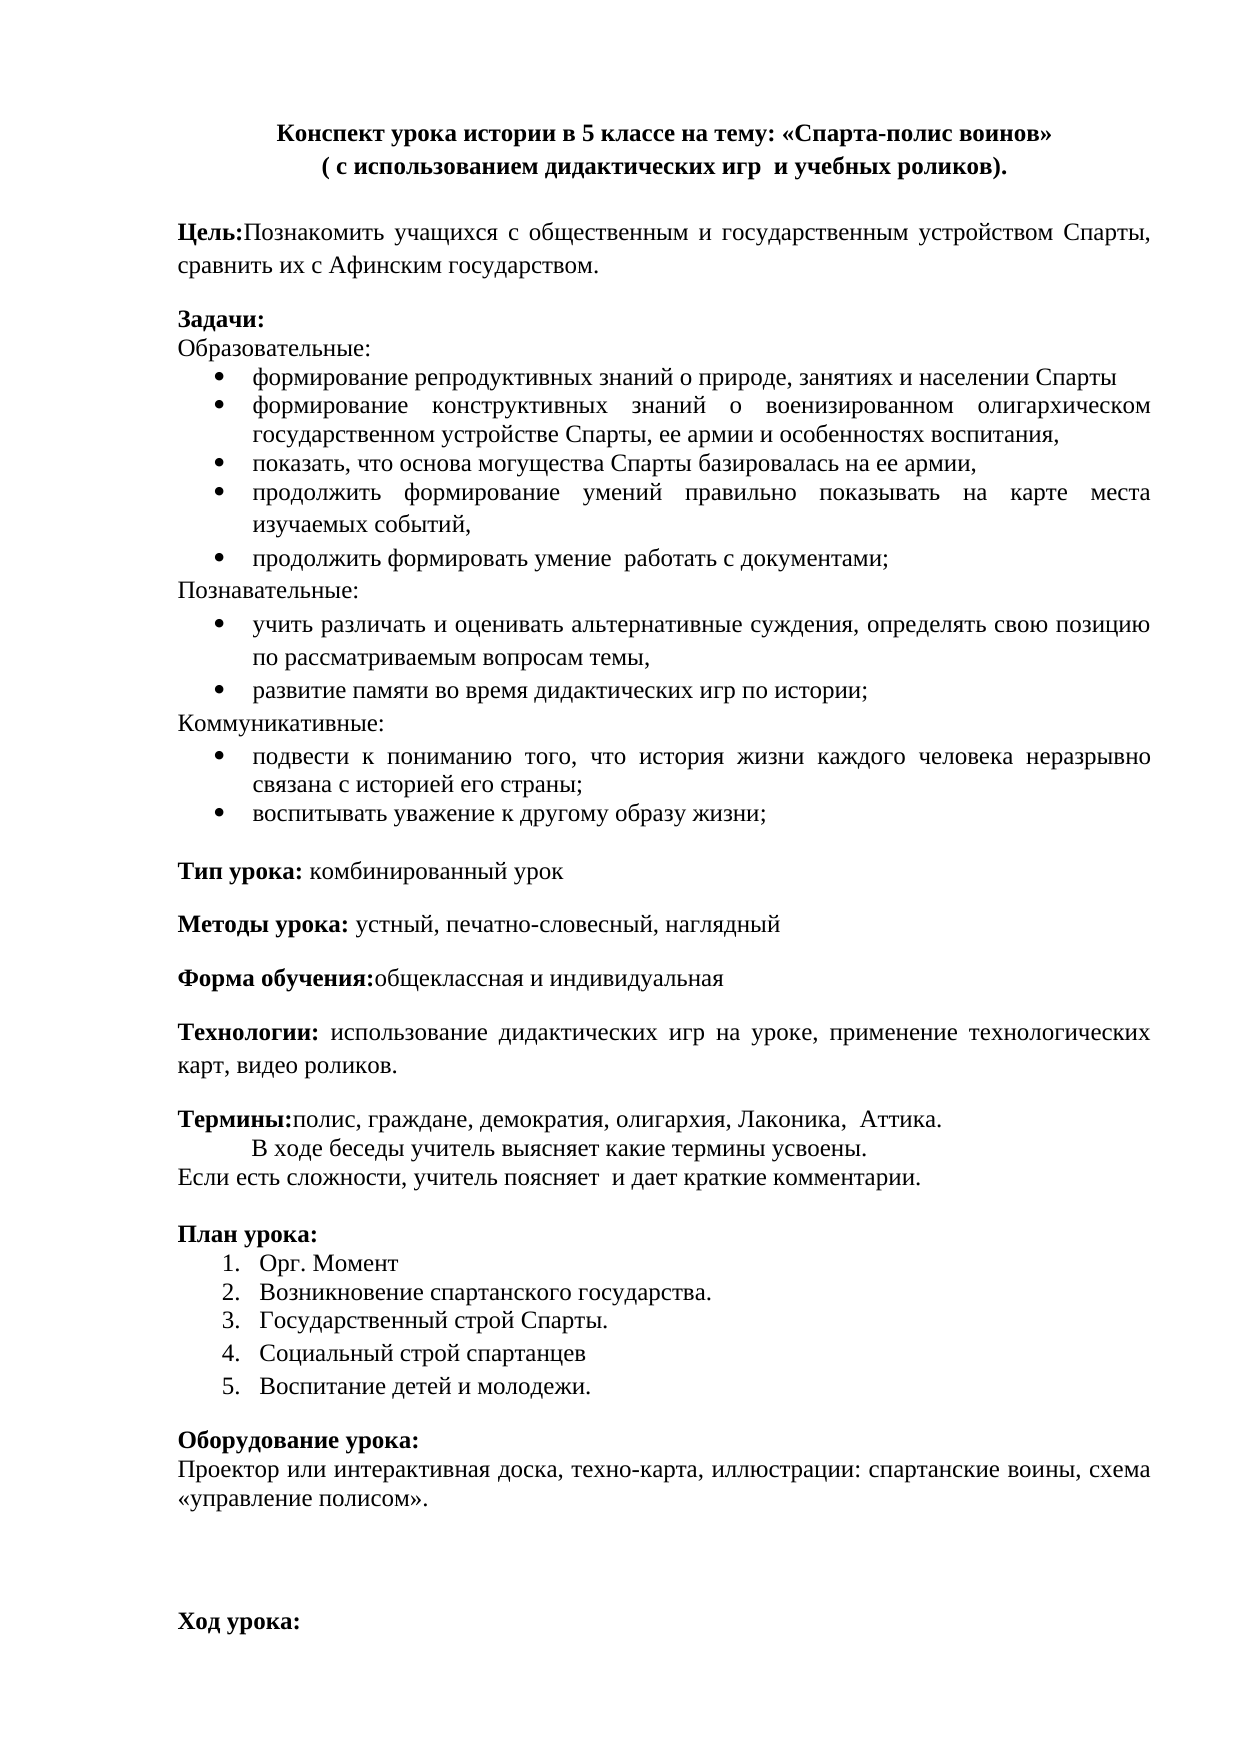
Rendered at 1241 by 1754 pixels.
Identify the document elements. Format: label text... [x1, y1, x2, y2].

list Коммуникативные: [177, 708, 1152, 736]
list показать, что основа могущества Спарты базировалась на ее армии, [215, 448, 1152, 477]
text Технологии: использование дидактических игр на уроке, применение технологических карт, видео роликов. [177, 1017, 1152, 1079]
list Возникновение спартанского государства. [222, 1277, 1152, 1305]
text Задачи: [177, 304, 1152, 333]
list развитие памяти во время дидактических игр по истории; [215, 675, 1152, 703]
text Термины:полис, граждане, демократия, олигархия, Лаконика, Аттика. [177, 1104, 1152, 1133]
list воспитывать уважение к другому образу жизни; [215, 798, 1152, 827]
text Если есть сложности, учитель поясняет и дает краткие комментарии. [177, 1162, 1152, 1190]
list формирование репродуктивных знаний о природе, занятиях и населении Спарты [215, 362, 1152, 390]
list Орг. Момент [222, 1248, 1152, 1277]
text Образовательные: [177, 333, 1152, 362]
list формирование конструктивных знаний о военизированном олигархическом государственном устройстве Спарты, ее армии и особенностях воспитания, [215, 390, 1152, 448]
text Конспект урока истории в 5 классе на тему: «Спарта-полис воинов» [177, 118, 1152, 147]
text Методы урока: устный, печатно-словесный, наглядный [177, 909, 1152, 938]
text Проектор или интерактивная доска, техно-карта, иллюстрации: спартанские воины, схема «управление полисом». [177, 1454, 1152, 1512]
text Цель:Познакомить учащихся с общественным и государственным устройством Спарты, сравнить их с Афинским государством. [177, 217, 1152, 279]
text ( с использованием дидактических игр и учебных роликов). [177, 151, 1152, 180]
text Форма обучения:общеклассная и индивидуальная [177, 963, 1152, 992]
list учить различать и оценивать альтернативные суждения, определять свою позицию по рассматриваемым вопросам темы, [215, 609, 1152, 670]
text Оборудование урока: [177, 1425, 1152, 1454]
text Ход урока: [177, 1606, 1152, 1635]
text В ходе беседы учитель выясняет какие термины усвоены. [177, 1133, 1152, 1162]
list Познавательные: [177, 576, 1152, 604]
list Государственный строй Спарты. [222, 1305, 1152, 1334]
list Воспитание детей и молодежи. [222, 1371, 1152, 1400]
text План урока: [177, 1219, 1152, 1248]
list продолжить формировать умение работать с документами; [215, 543, 1152, 571]
list Социальный строй спартанцев [222, 1338, 1152, 1367]
list подвести к пониманию того, что история жизни каждого человека неразрывно связана с историей его страны; [215, 741, 1152, 798]
list продолжить формирование умений правильно показывать на карте места изучаемых событий, [215, 477, 1152, 538]
text Тип урока: комбинированный урок [177, 856, 1152, 884]
